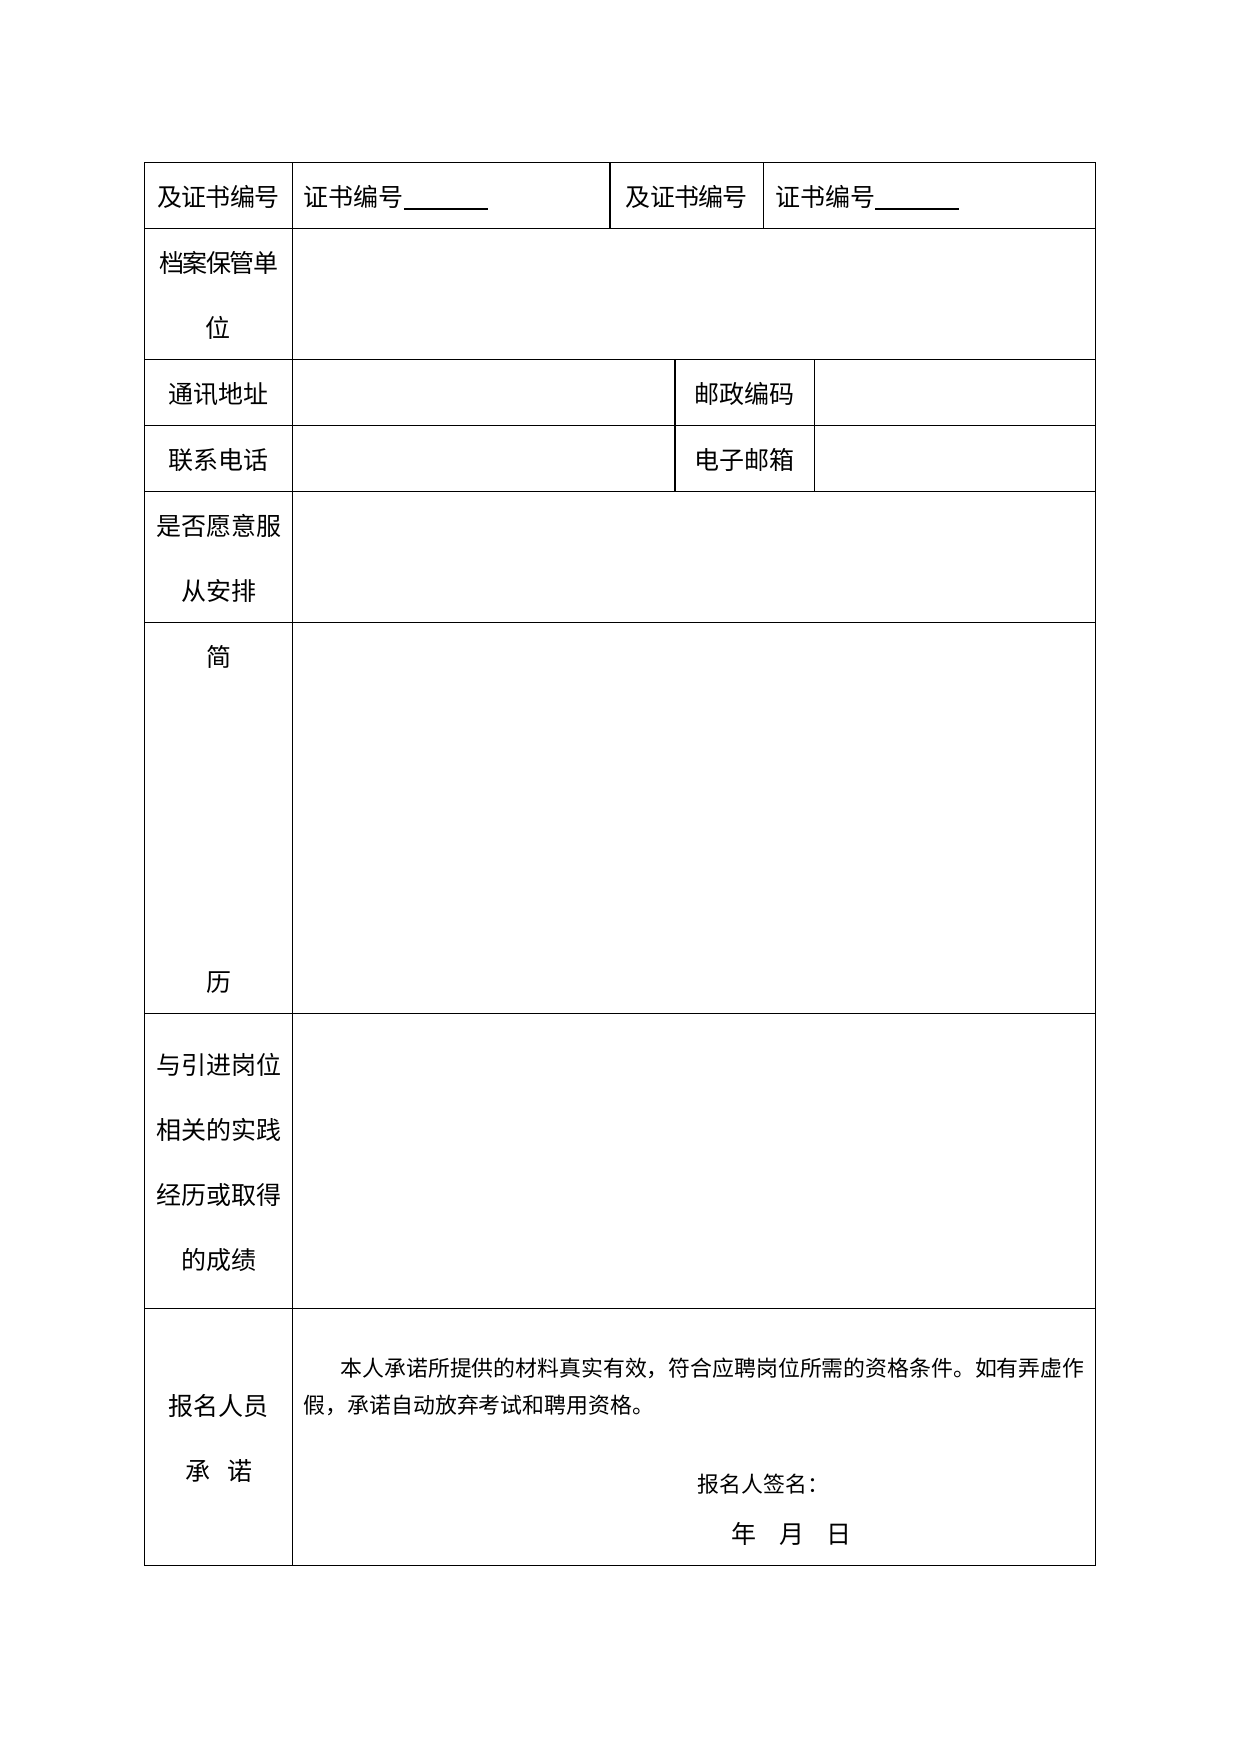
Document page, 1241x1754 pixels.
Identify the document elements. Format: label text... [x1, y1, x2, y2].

table_cell 英语等级 及证书编号 [611, 163, 763, 228]
table_cell [293, 360, 674, 425]
table_cell 本人承诺所提供的材料真实有效，符合应聘岗位所需的资格条件。如有弄虚作假，承诺自动放弃考试和聘用资格。 报名人签名： 年 月 日 [293, 1309, 1095, 1565]
table_cell 与引进岗位相关的实践经历或取得的成绩 [145, 1014, 292, 1308]
table_cell 级 证书编号 [293, 163, 609, 228]
table_cell 简 历 [145, 623, 292, 1013]
table_cell 联系电话 [145, 426, 292, 491]
table_cell [293, 492, 1095, 622]
table_cell 通讯地址 [145, 360, 292, 425]
table_cell [815, 426, 1095, 491]
table_cell 电子邮箱 [676, 426, 814, 491]
table_cell 邮政编码 [676, 360, 814, 425]
table_cell 档案保管单位 [145, 229, 292, 359]
table_cell [815, 360, 1095, 425]
table_cell [293, 229, 1095, 359]
table_cell 级 证书编号 [764, 163, 1095, 228]
table_cell 报名人员 承 诺 [145, 1309, 292, 1565]
table_cell [293, 1014, 1095, 1308]
table_cell 是否愿意服从安排 [145, 492, 292, 622]
table_cell 计算机等级及证书编号 [145, 163, 292, 228]
table_cell [293, 426, 674, 491]
table_cell [293, 623, 1095, 1013]
